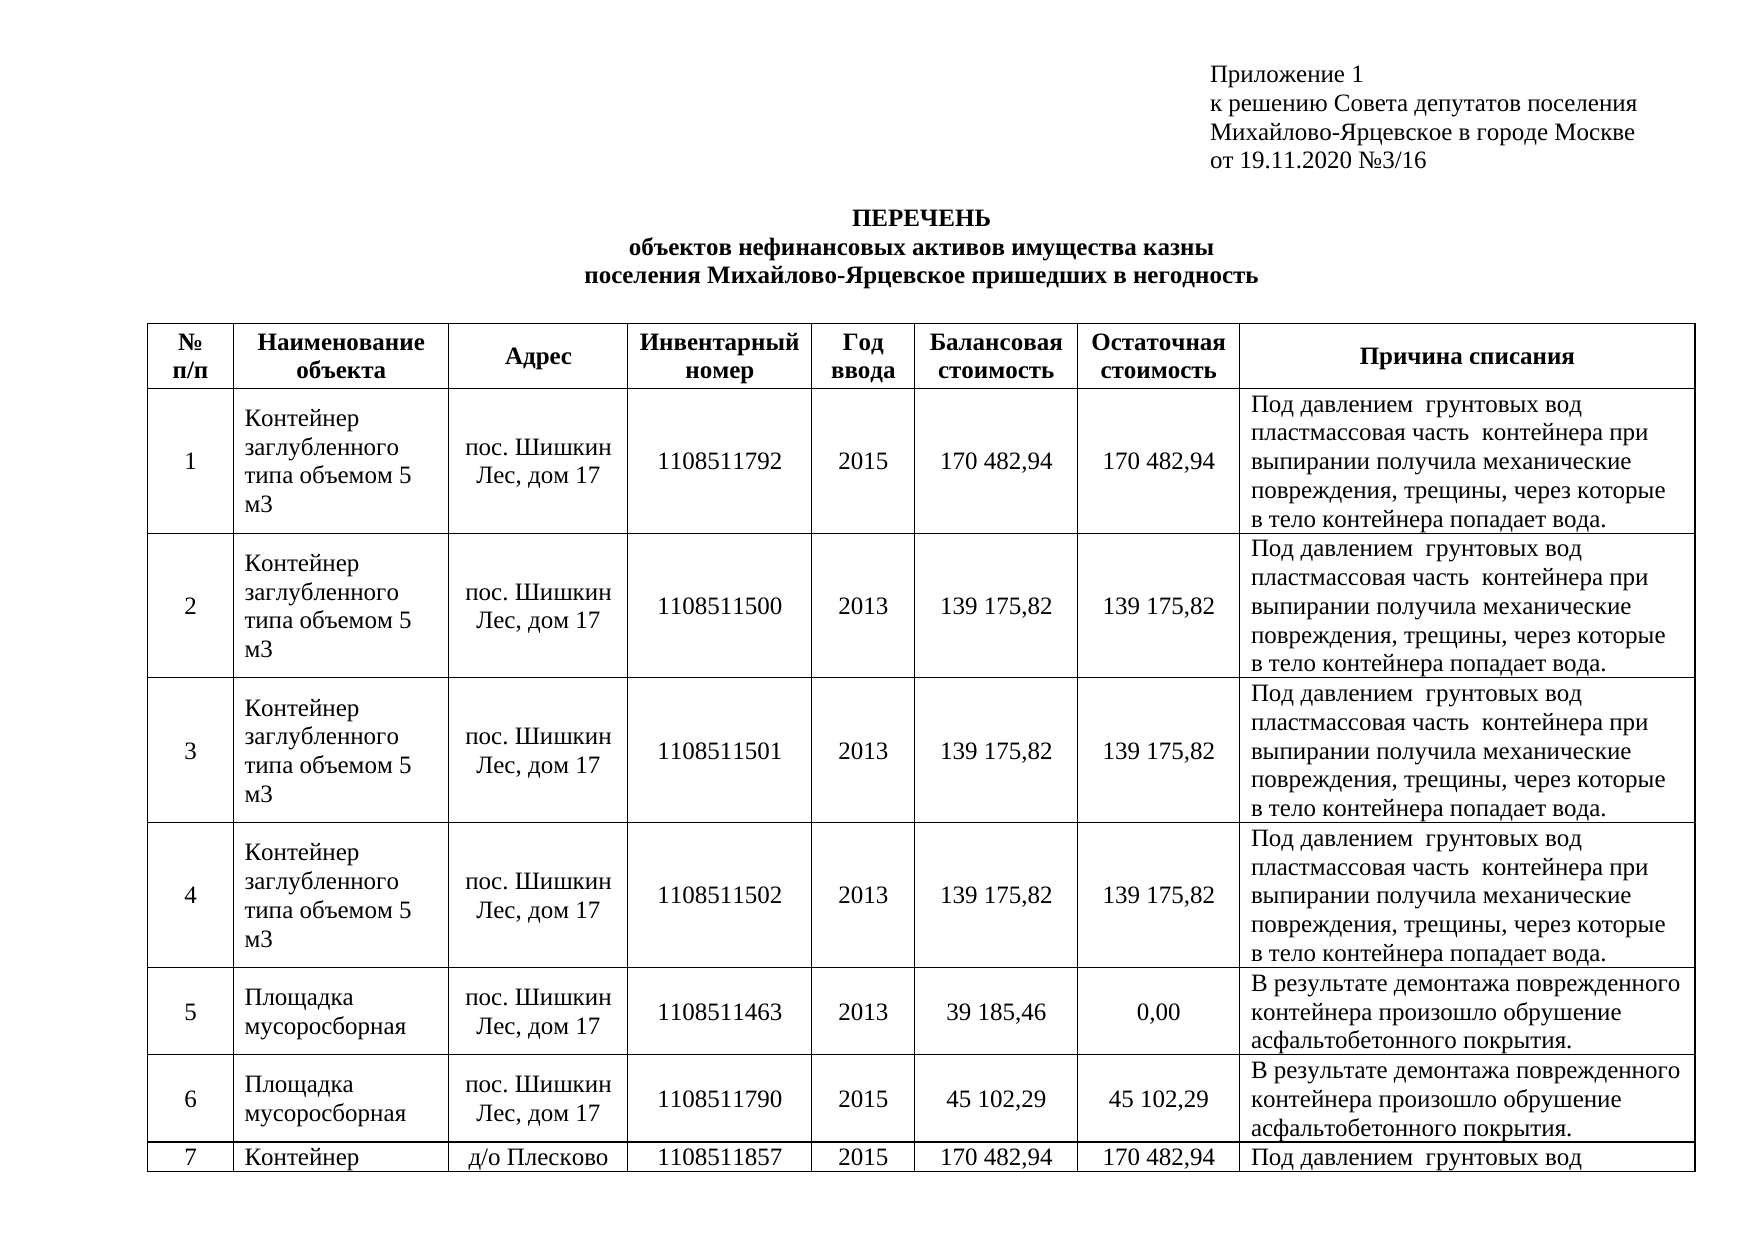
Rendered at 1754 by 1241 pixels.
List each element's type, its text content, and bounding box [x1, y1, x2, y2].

table_cell 139 175,82 [1078, 534, 1239, 677]
table_cell 170 482,94 [915, 1143, 1077, 1171]
table_cell 6 [148, 1055, 233, 1141]
table_cell В результате демонтажа поврежденного контейнера произошло обрушение асфальтобетонного покрытия. [1240, 1055, 1694, 1141]
table_cell 1108511501 [628, 678, 811, 822]
table_header Балансовая стоимость [915, 324, 1077, 388]
table_cell 1108511502 [628, 823, 811, 967]
table_cell пос. Шишкин Лес, дом 17 [449, 1055, 627, 1141]
table_cell 45 102,29 [915, 1055, 1077, 1141]
text ПЕРЕЧЕНЬ [177, 203, 1665, 232]
table_cell 2015 [812, 389, 914, 532]
table_cell 2013 [812, 678, 914, 822]
table_cell 170 482,94 [915, 389, 1077, 532]
table_cell пос. Шишкин Лес, дом 17 [449, 968, 627, 1054]
table_cell Контейнер заглубленного типа объемом 5 м3 [234, 534, 448, 677]
table_cell 1108511500 [628, 534, 811, 677]
table_cell пос. Шишкин Лес, дом 17 [449, 823, 627, 967]
table_header Инвентарный номер [628, 324, 811, 388]
table_cell 2015 [812, 1143, 914, 1171]
table_cell Контейнер заглубленного типа объемом 5 м3 [234, 823, 448, 967]
text от 19.11.2020 №3/16 [1210, 145, 1665, 174]
table_cell Площадка мусоросборная [234, 968, 448, 1054]
table_header Адрес [449, 324, 627, 388]
text объектов нефинансовых активов имущества казны [177, 232, 1665, 260]
table_cell 139 175,82 [915, 678, 1077, 822]
table_cell 2013 [812, 968, 914, 1054]
table_cell 1108511790 [628, 1055, 811, 1141]
table_cell пос. Шишкин Лес, дом 17 [449, 389, 627, 532]
table_cell 1108511792 [628, 389, 811, 532]
table_cell 4 [148, 823, 233, 967]
table_cell 1 [148, 389, 233, 532]
table_cell 5 [148, 968, 233, 1054]
text Приложение 1 [694, 59, 1665, 88]
table_cell 170 482,94 [1078, 389, 1239, 532]
table_cell В результате демонтажа поврежденного контейнера произошло обрушение асфальтобетонного покрытия. [1240, 968, 1694, 1054]
table_cell Контейнер заглубленного типа объемом 5 м3 [234, 678, 448, 822]
table_cell 45 102,29 [1078, 1055, 1239, 1141]
table_cell д/о Плесково дом 2 [449, 1143, 627, 1171]
table_cell 7 [148, 1143, 233, 1171]
table_cell 2 [148, 534, 233, 677]
table_header Причина списания [1240, 324, 1694, 388]
table_cell 139 175,82 [915, 534, 1077, 677]
table_header Остаточная стоимость [1078, 324, 1239, 388]
table_cell 3 [148, 678, 233, 822]
table_cell пос. Шишкин Лес, дом 17 [449, 678, 627, 822]
table_cell Площадка мусоросборная [234, 1055, 448, 1141]
table_cell 139 175,82 [915, 823, 1077, 967]
table_cell 170 482,94 [1078, 1143, 1239, 1171]
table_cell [234, 1143, 448, 1171]
text к решению Совета депутатов поселения Михайлово-Ярцевское в городе Москве [1210, 88, 1665, 145]
text поселения Михайлово-Ярцевское пришедших в негодность [177, 260, 1665, 289]
table_cell 139 175,82 [1078, 678, 1239, 822]
table_cell Контейнер заглубленного типа объемом 5 м3 [234, 389, 448, 532]
table_header Наименование объекта [234, 324, 448, 388]
table_header № п/п [148, 324, 233, 388]
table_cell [1240, 1143, 1694, 1171]
table_cell 2015 [812, 1055, 914, 1141]
table_header Год ввода [812, 324, 914, 388]
table_cell 1108511463 [628, 968, 811, 1054]
table_cell 1108511857 [628, 1143, 811, 1171]
table_cell пос. Шишкин Лес, дом 17 [449, 534, 627, 677]
table_cell 2013 [812, 534, 914, 677]
table_cell 39 185,46 [915, 968, 1077, 1054]
table_cell 2013 [812, 823, 914, 967]
table_cell 0,00 [1078, 968, 1239, 1054]
table_cell 139 175,82 [1078, 823, 1239, 967]
